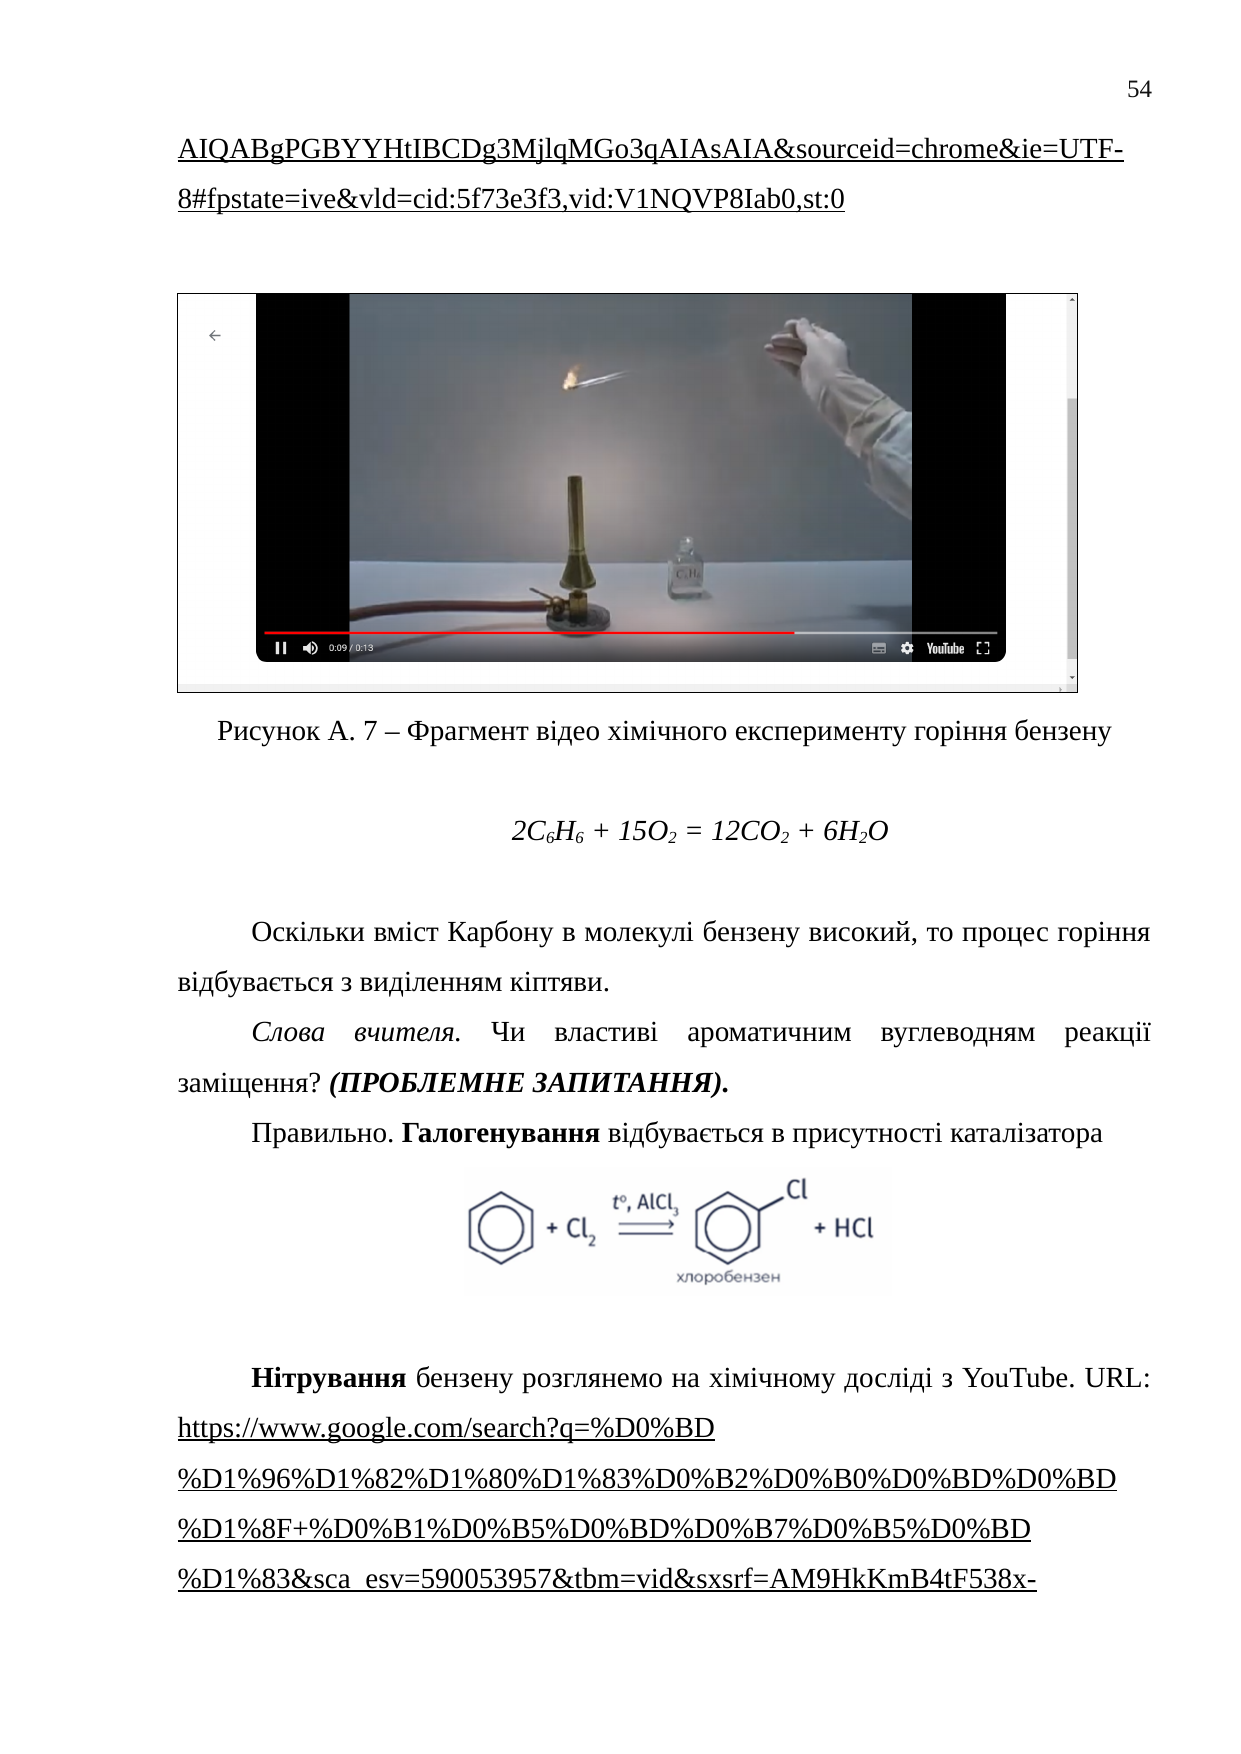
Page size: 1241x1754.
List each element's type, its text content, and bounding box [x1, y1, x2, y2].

text 2C6H6 + 15O2 = 12CO2 + 6H2O [177, 813, 1152, 847]
text Слова вчителя. Чи властиві ароматичним вуглеводням реакції заміщення? (ПРОБЛЕМНЕ ЗАПИТАННЯ). [177, 1014, 1152, 1098]
picture [428, 1165, 900, 1296]
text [177, 131, 1152, 215]
text Оскільки вміст Карбону в молекулі бензену високий, то процес горіння відбувається з виділенням кіптяви. [177, 914, 1152, 998]
text Правильно. Галогенування відбувається в присутності каталізатора [177, 1115, 1152, 1149]
text Рисунок А. 7 – Фрагмент відео хімічного експерименту горіння бензену [177, 713, 1152, 746]
picture [178, 294, 1077, 692]
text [177, 1360, 1152, 1595]
